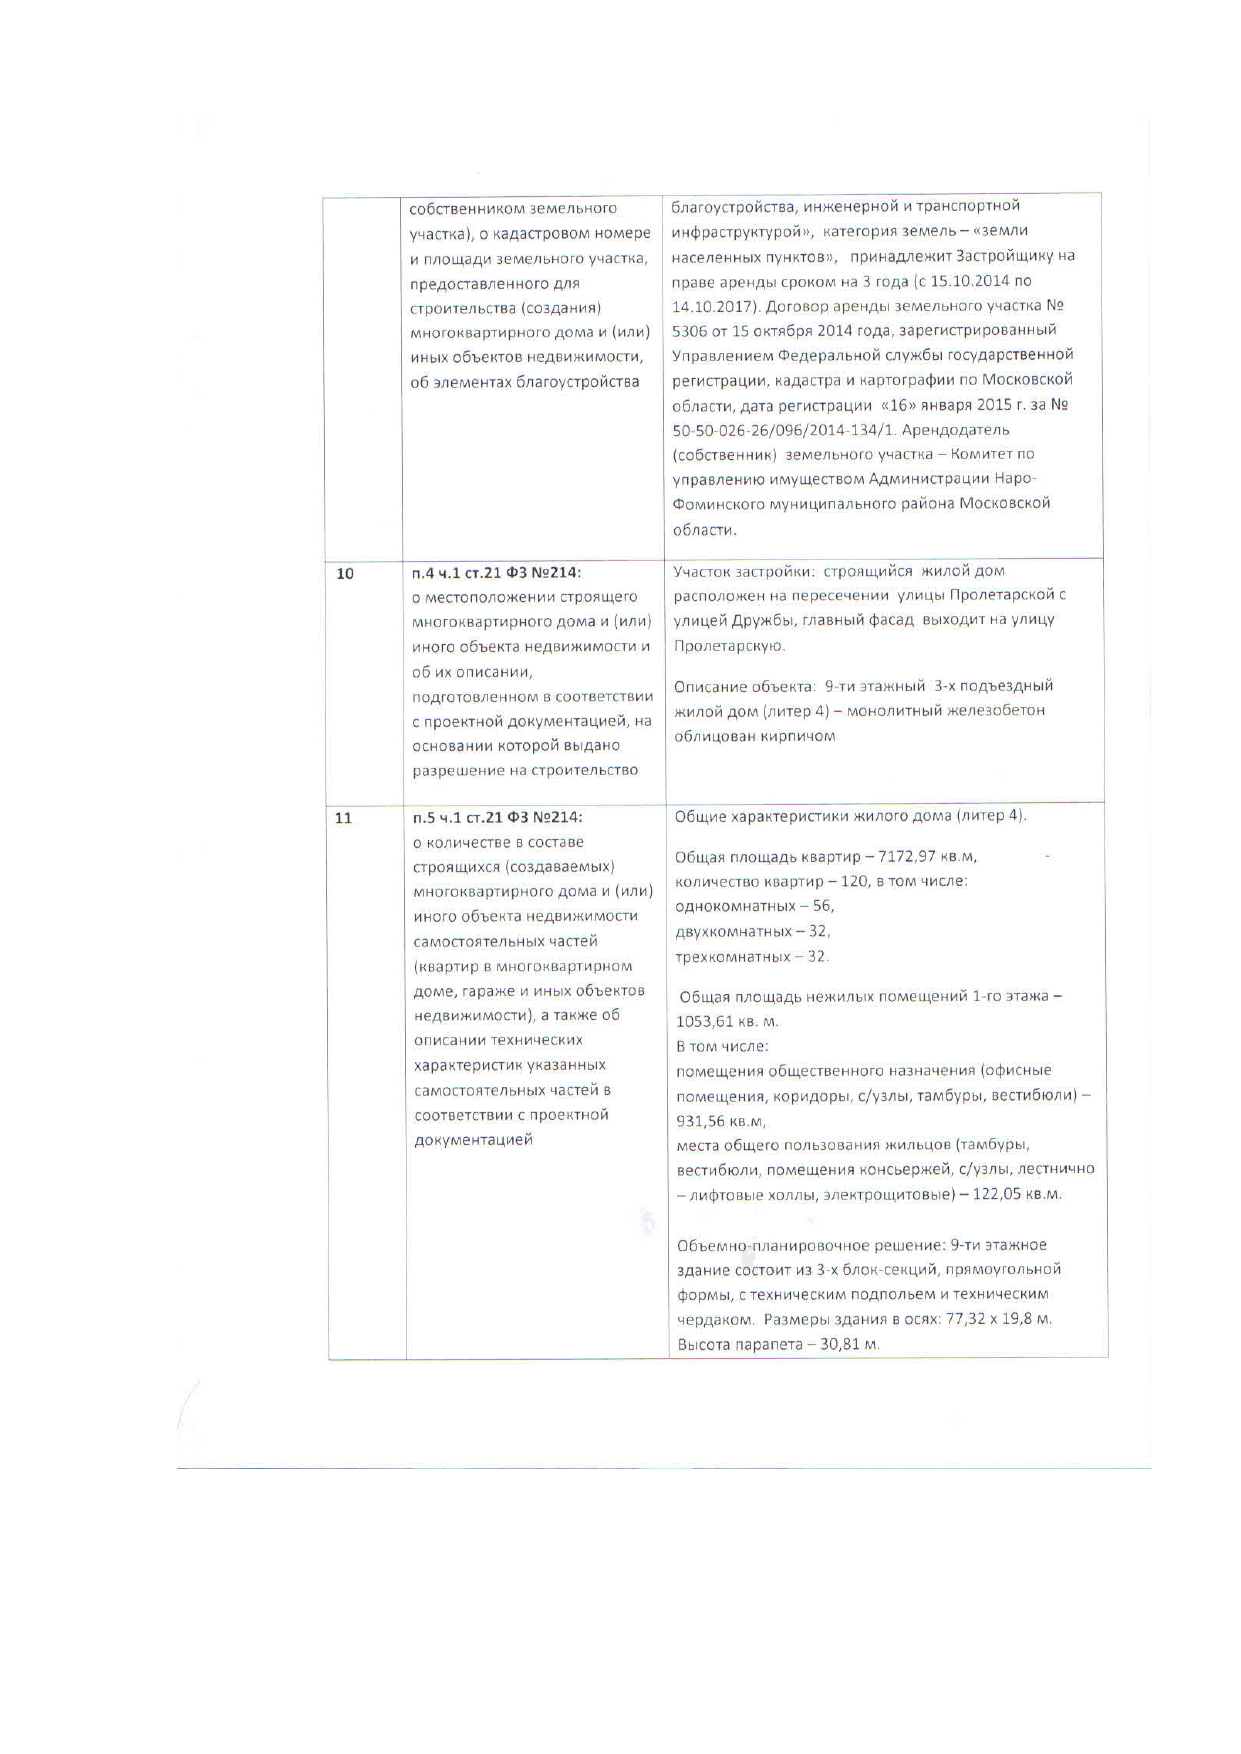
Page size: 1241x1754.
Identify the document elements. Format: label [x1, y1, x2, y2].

picture [177, 118, 1152, 1469]
